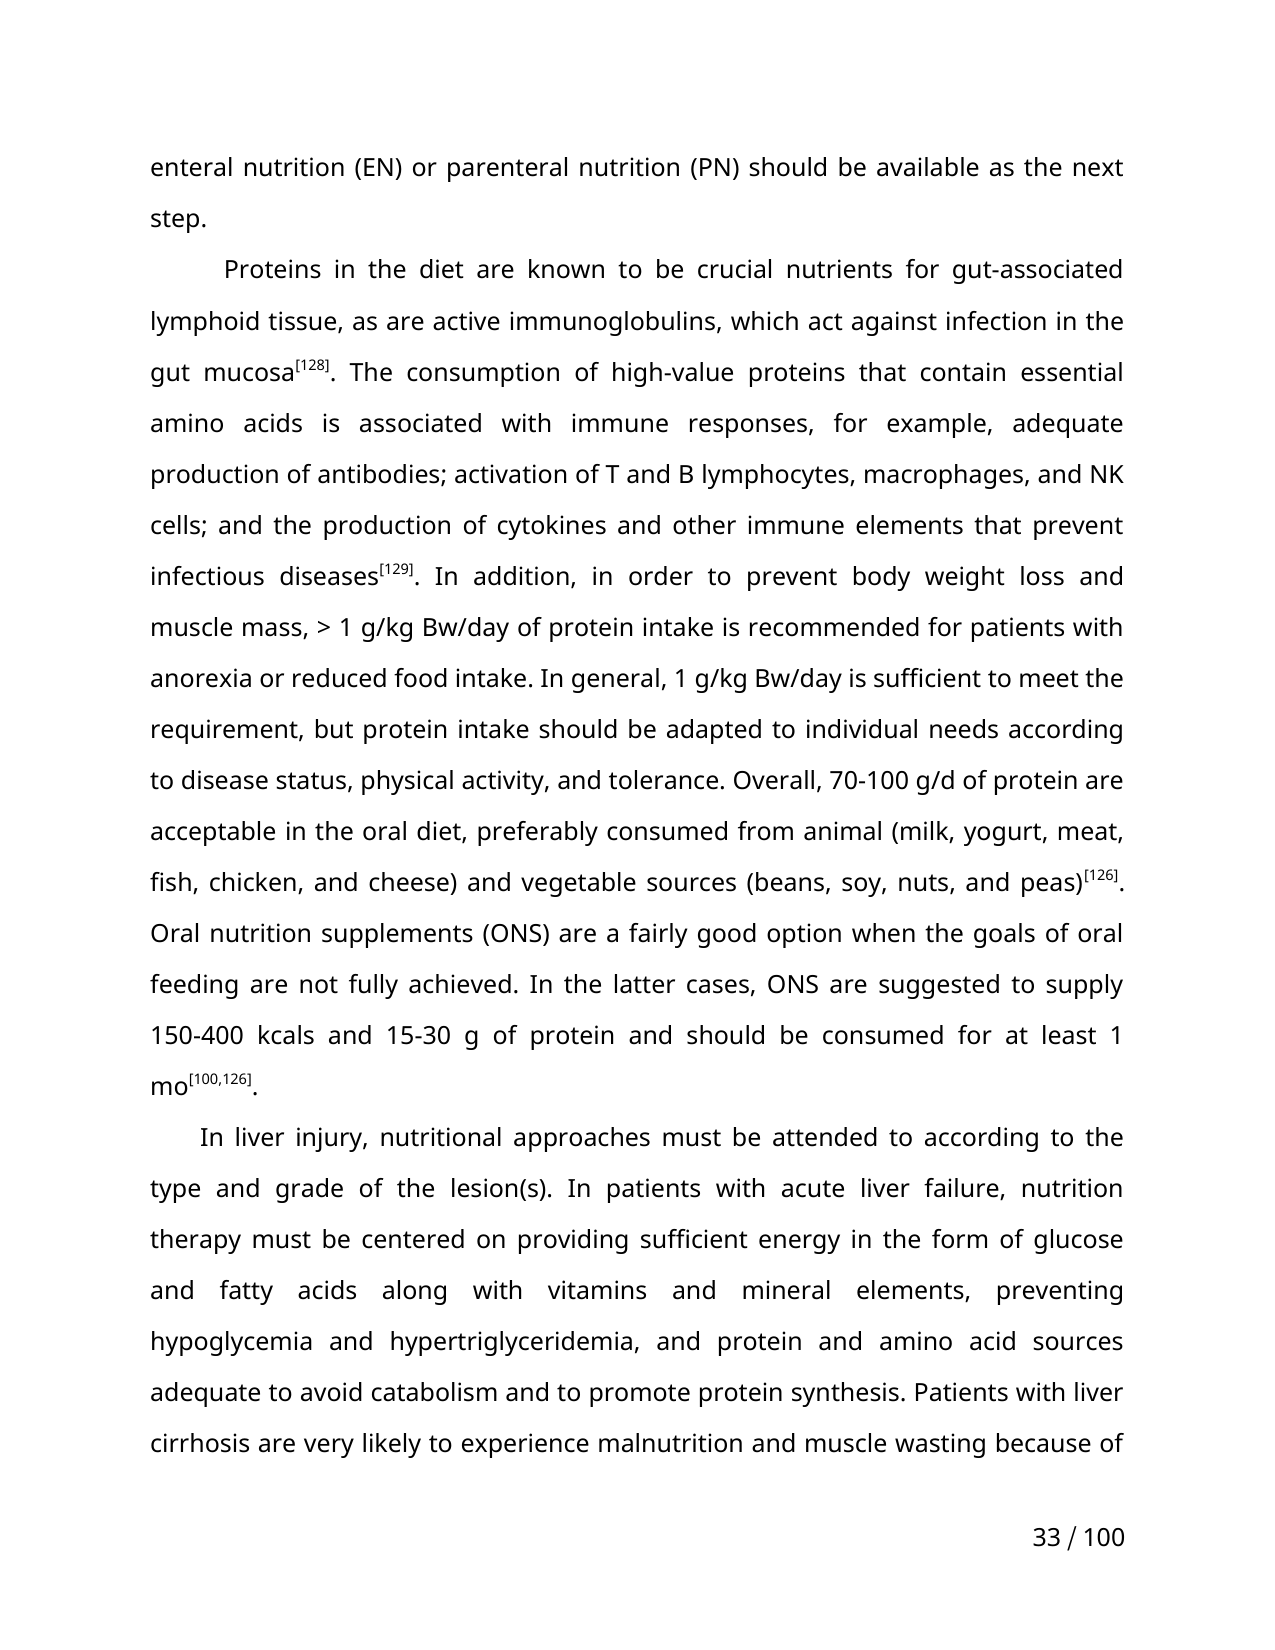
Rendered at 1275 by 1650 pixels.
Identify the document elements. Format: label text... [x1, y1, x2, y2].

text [150, 150, 1125, 235]
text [150, 1120, 1125, 1460]
text Proteins in the diet are known to be crucial nutrients for gut-associated lymphoid tissue, as are active immunoglobulins, which act against infection in the gut mucosa[128]. The consumption of high-value proteins that contain essential amino acids is associated with immune responses, for example, adequate production of antibodies; activation of T and B lymphocytes, macrophages, and NK cells; and the production of cytokines and other immune elements that prevent infectious diseases[129]. In addition, in order to prevent body weight loss and muscle mass, > 1 g/kg Bw/day of protein intake is recommended for patients with anorexia or reduced food intake. In general, 1 g/kg Bw/day is sufficient to meet the requirement, but protein intake should be adapted to individual needs according to disease status, physical activity, and tolerance. Overall, 70-100 g/d of protein are acceptable in the oral diet, preferably consumed from animal (milk, yogurt, meat, fish, chicken, and cheese) and vegetable sources (beans, soy, nuts, and peas)[126]. Oral nutrition supplements (ONS) are a fairly good option when the goals of oral feeding are not fully achieved. In the latter cases, ONS are suggested to supply 150-400 kcals and 15-30 g of protein and should be consumed for at least 1 mo[100,126]. [150, 252, 1125, 1103]
